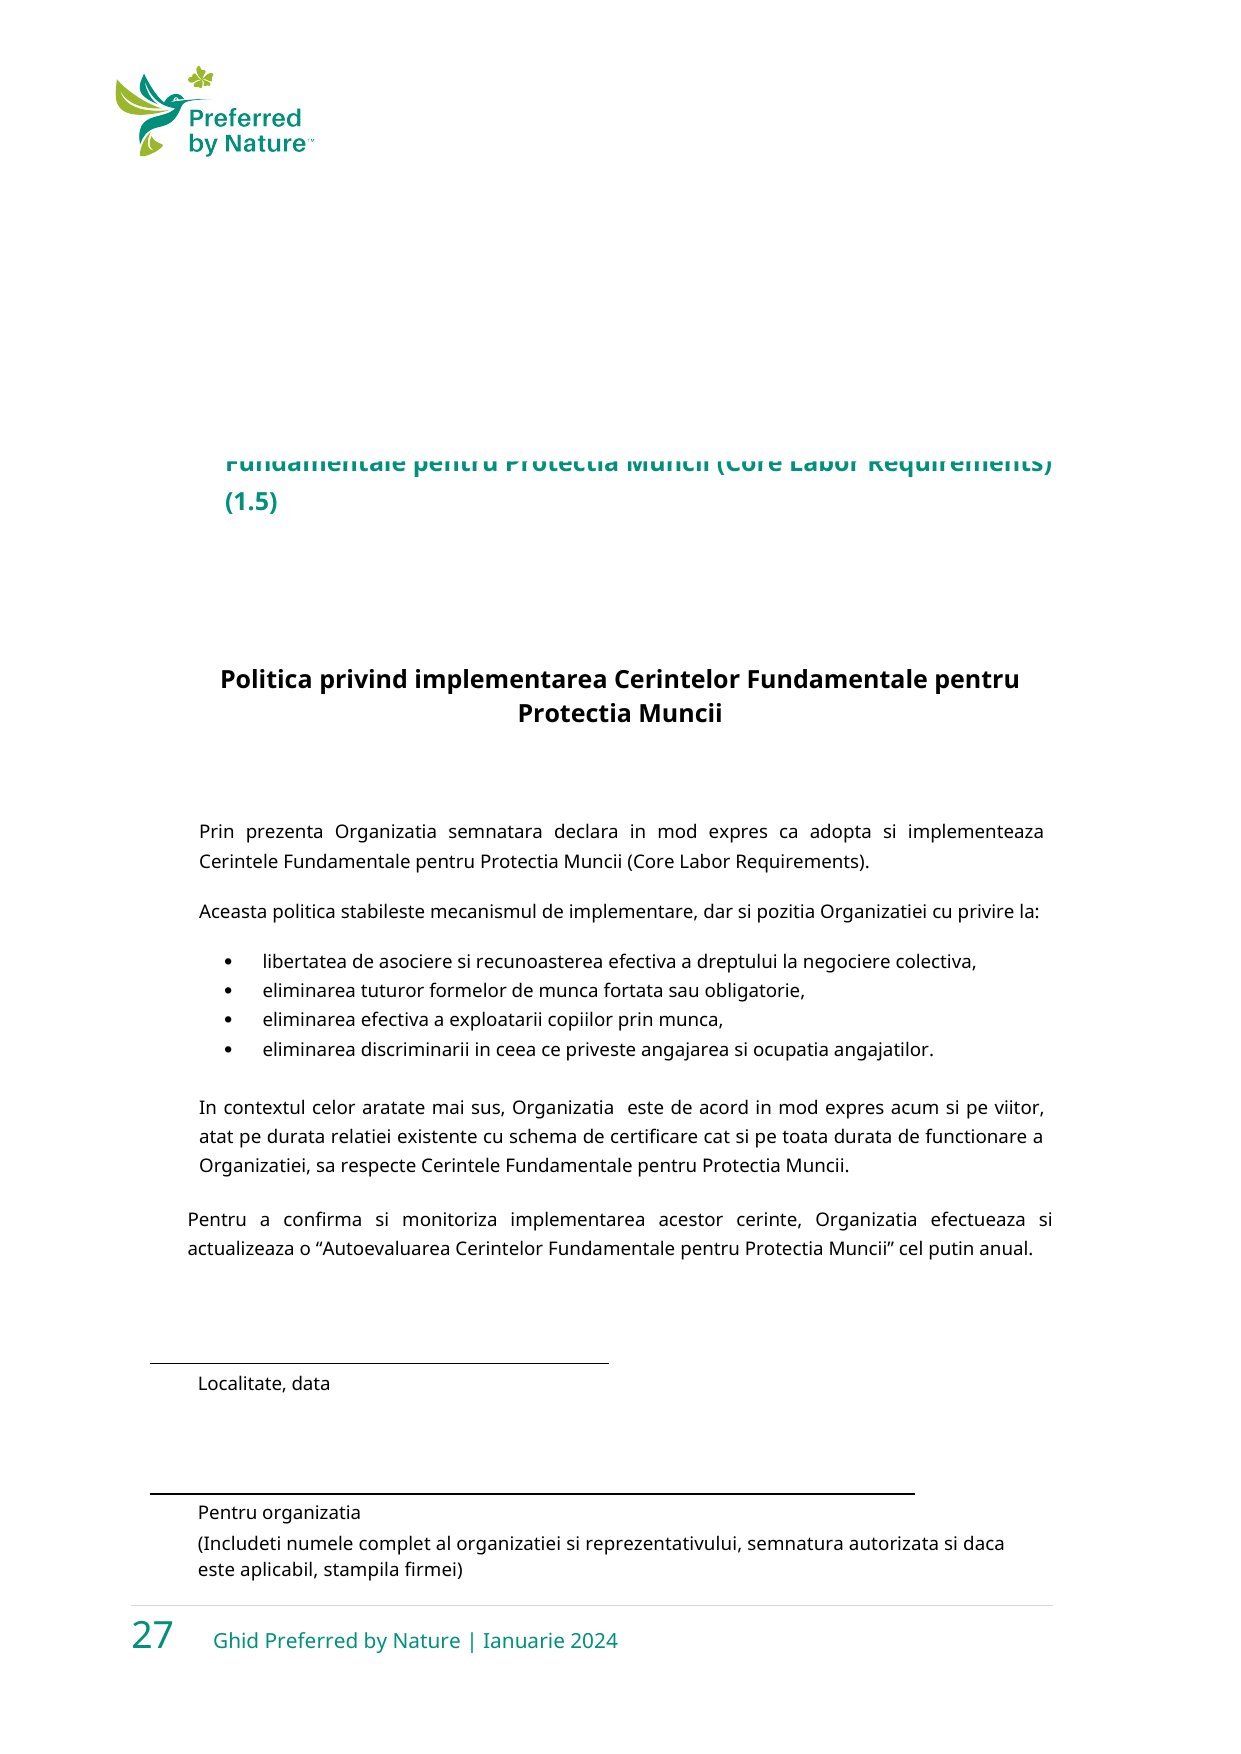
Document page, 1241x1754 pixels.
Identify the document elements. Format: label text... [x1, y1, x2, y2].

subtitle Anexa 5 - Politica privind implementarea Cerintelor Fundamentale pentru Protectia Muncii (Core Labor Requirements) (1.5) [187, 462, 1053, 518]
text Politica privind implementarea Cerintelor Fundamentale pentru Protectia Muncii [187, 662, 1053, 730]
list libertatea de asociere si recunoasterea efectiva a dreptului la negociere colectiva, [225, 948, 1045, 974]
text Localitate, data [198, 1368, 1055, 1394]
text Aceasta politica stabileste mecanismul de implementare, dar si pozitia Organizatiei cu privire la: [199, 898, 1045, 924]
text Pentru organizatia [198, 1499, 1055, 1524]
picture [90, 40, 340, 182]
list eliminarea efectiva a exploatarii copiilor prin munca, [225, 1007, 1045, 1032]
text Prin prezenta Organizatia semnatara declara in mod expres ca adopta si implementeaza Cerintele Fundamentale pentru Protectia Muncii (Core Labor Requirements). [199, 819, 1045, 873]
text (Includeti numele complet al organizatiei si reprezentativului, semnatura autorizata si daca este aplicabil, stampila firmei) [198, 1529, 1006, 1581]
list eliminarea tuturor formelor de munca fortata sau obligatorie, [225, 977, 1045, 1003]
text Pentru a confirma si monitoriza implementarea acestor cerinte, Organizatia efectueaza si actualizeaza o “Autoevaluarea Cerintelor Fundamentale pentru Protectia Muncii” cel putin anual. [187, 1203, 1053, 1261]
list eliminarea discriminarii in ceea ce priveste angajarea si ocupatia angajatilor. [225, 1036, 1045, 1062]
text In contextul celor aratate mai sus, Organizatia este de acord in mod expres acum si pe viitor, atat pe durata relatiei existente cu schema de certificare cat si pe toata durata de functionare a Organizatiei, sa respecte Cerintele Fundamentale pentru Protectia Muncii. [199, 1094, 1045, 1178]
